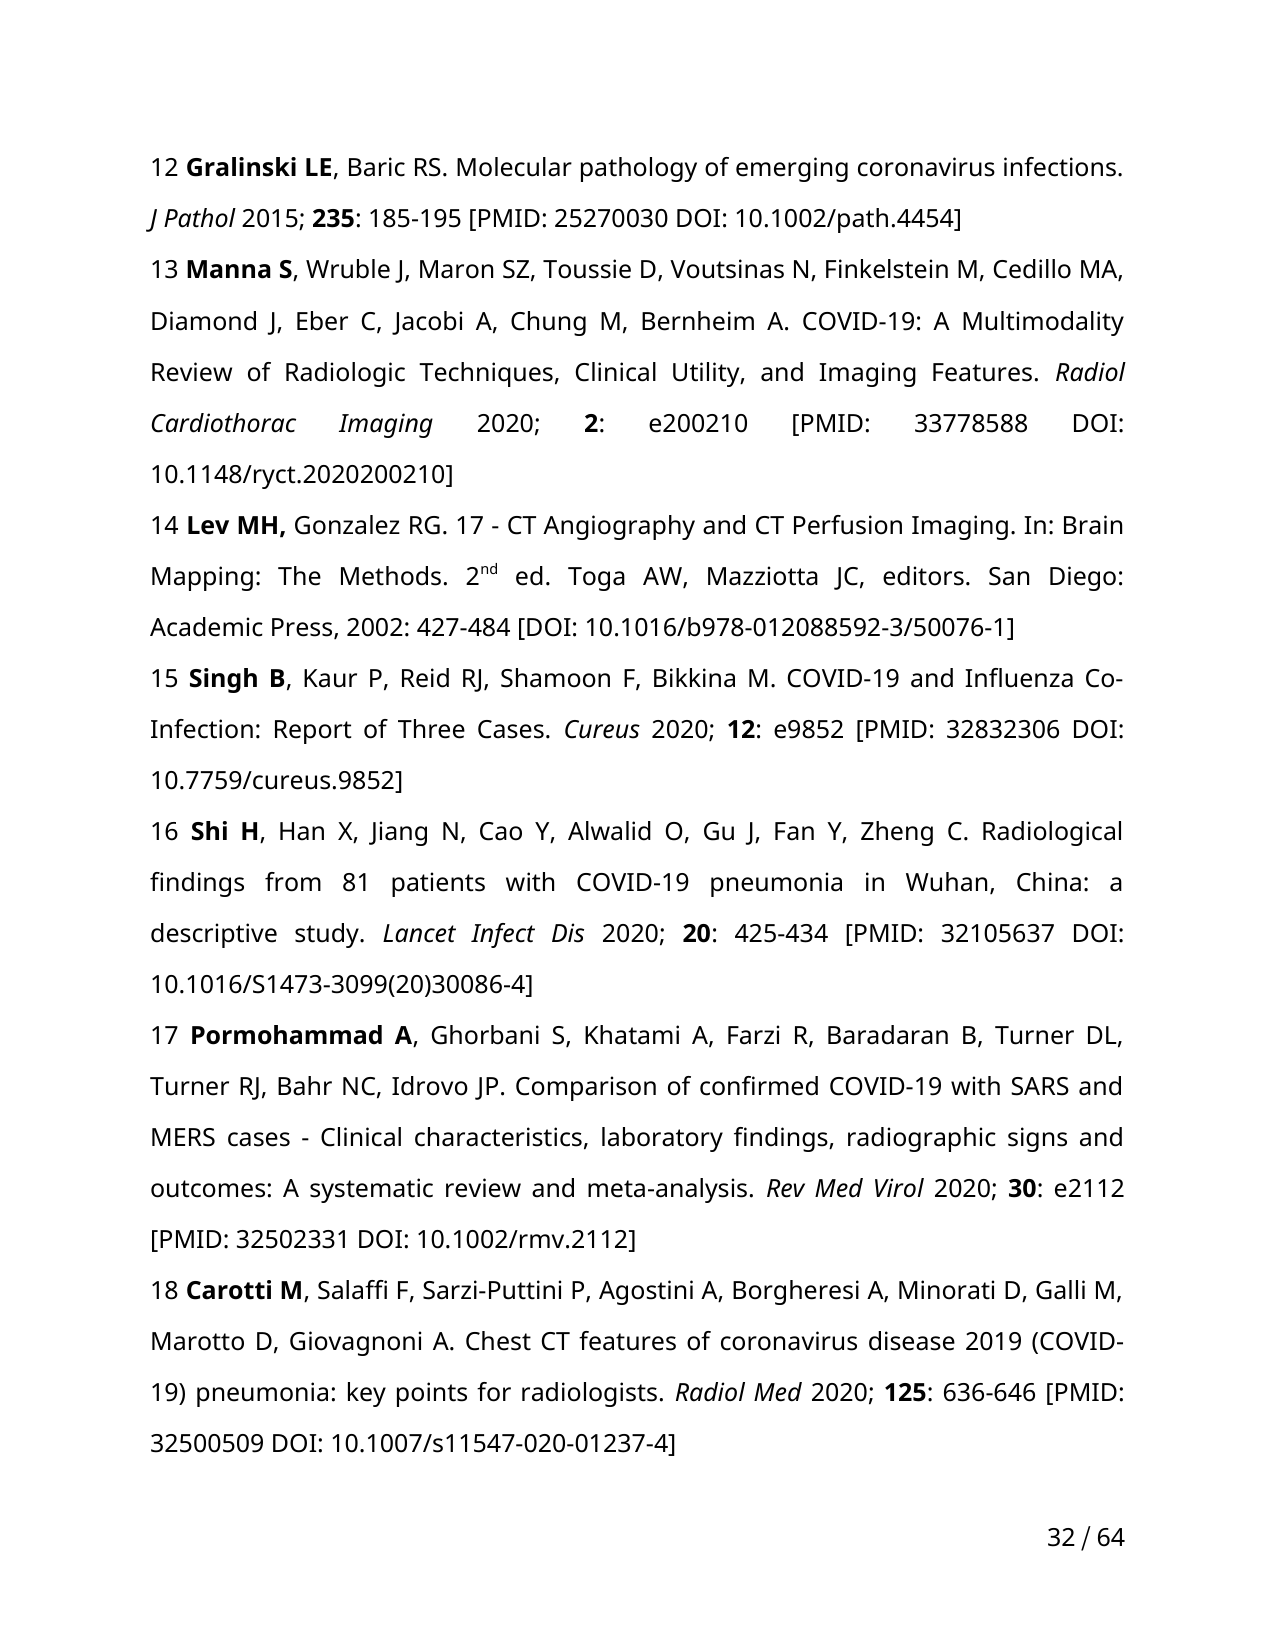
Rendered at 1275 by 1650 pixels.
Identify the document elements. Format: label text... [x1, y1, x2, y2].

text 13 Manna S, Wruble J, Maron SZ, Toussie D, Voutsinas N, Finkelstein M, Cedillo MA, Diamond J, Eber C, Jacobi A, Chung M, Bernheim A. COVID-19: A Multimodality Review of Radiologic Techniques, Clinical Utility, and Imaging Features. Radiol Cardiothorac Imaging 2020; 2: e200210 [PMID: 33778588 DOI: 10.1148/ryct.2020200210] [150, 252, 1125, 490]
text 18 Carotti M, Salaffi F, Sarzi-Puttini P, Agostini A, Borgheresi A, Minorati D, Galli M, Marotto D, Giovagnoni A. Chest CT features of coronavirus disease 2019 (COVID-19) pneumonia: key points for radiologists. Radiol Med 2020; 125: 636-646 [PMID: 32500509 DOI: 10.1007/s11547-020-01237-4] [150, 1273, 1125, 1460]
text 14 Lev MH, Gonzalez RG. 17 - CT Angiography and CT Perfusion Imaging. In: Brain Mapping: The Methods. 2nd ed. Toga AW, Mazziotta JC, editors. San Diego: Academic Press, 2002: 427-484 [DOI: 10.1016/b978-012088592-3/50076-1] [150, 507, 1125, 643]
text 16 Shi H, Han X, Jiang N, Cao Y, Alwalid O, Gu J, Fan Y, Zheng C. Radiological findings from 81 patients with COVID-19 pneumonia in Wuhan, China: a descriptive study. Lancet Infect Dis 2020; 20: 425-434 [PMID: 32105637 DOI: 10.1016/S1473-3099(20)30086-4] [150, 813, 1125, 1001]
text 17 Pormohammad A, Ghorbani S, Khatami A, Farzi R, Baradaran B, Turner DL, Turner RJ, Bahr NC, Idrovo JP. Comparison of confirmed COVID-19 with SARS and MERS cases - Clinical characteristics, laboratory findings, radiographic signs and outcomes: A systematic review and meta-analysis. Rev Med Virol 2020; 30: e2112 [PMID: 32502331 DOI: 10.1002/rmv.2112] [150, 1018, 1125, 1256]
text 12 Gralinski LE, Baric RS. Molecular pathology of emerging coronavirus infections. J Pathol 2015; 235: 185-195 [PMID: 25270030 DOI: 10.1002/path.4454] [150, 150, 1125, 235]
text 15 Singh B, Kaur P, Reid RJ, Shamoon F, Bikkina M. COVID-19 and Influenza Co-Infection: Report of Three Cases. Cureus 2020; 12: e9852 [PMID: 32832306 DOI: 10.7759/cureus.9852] [150, 660, 1125, 797]
